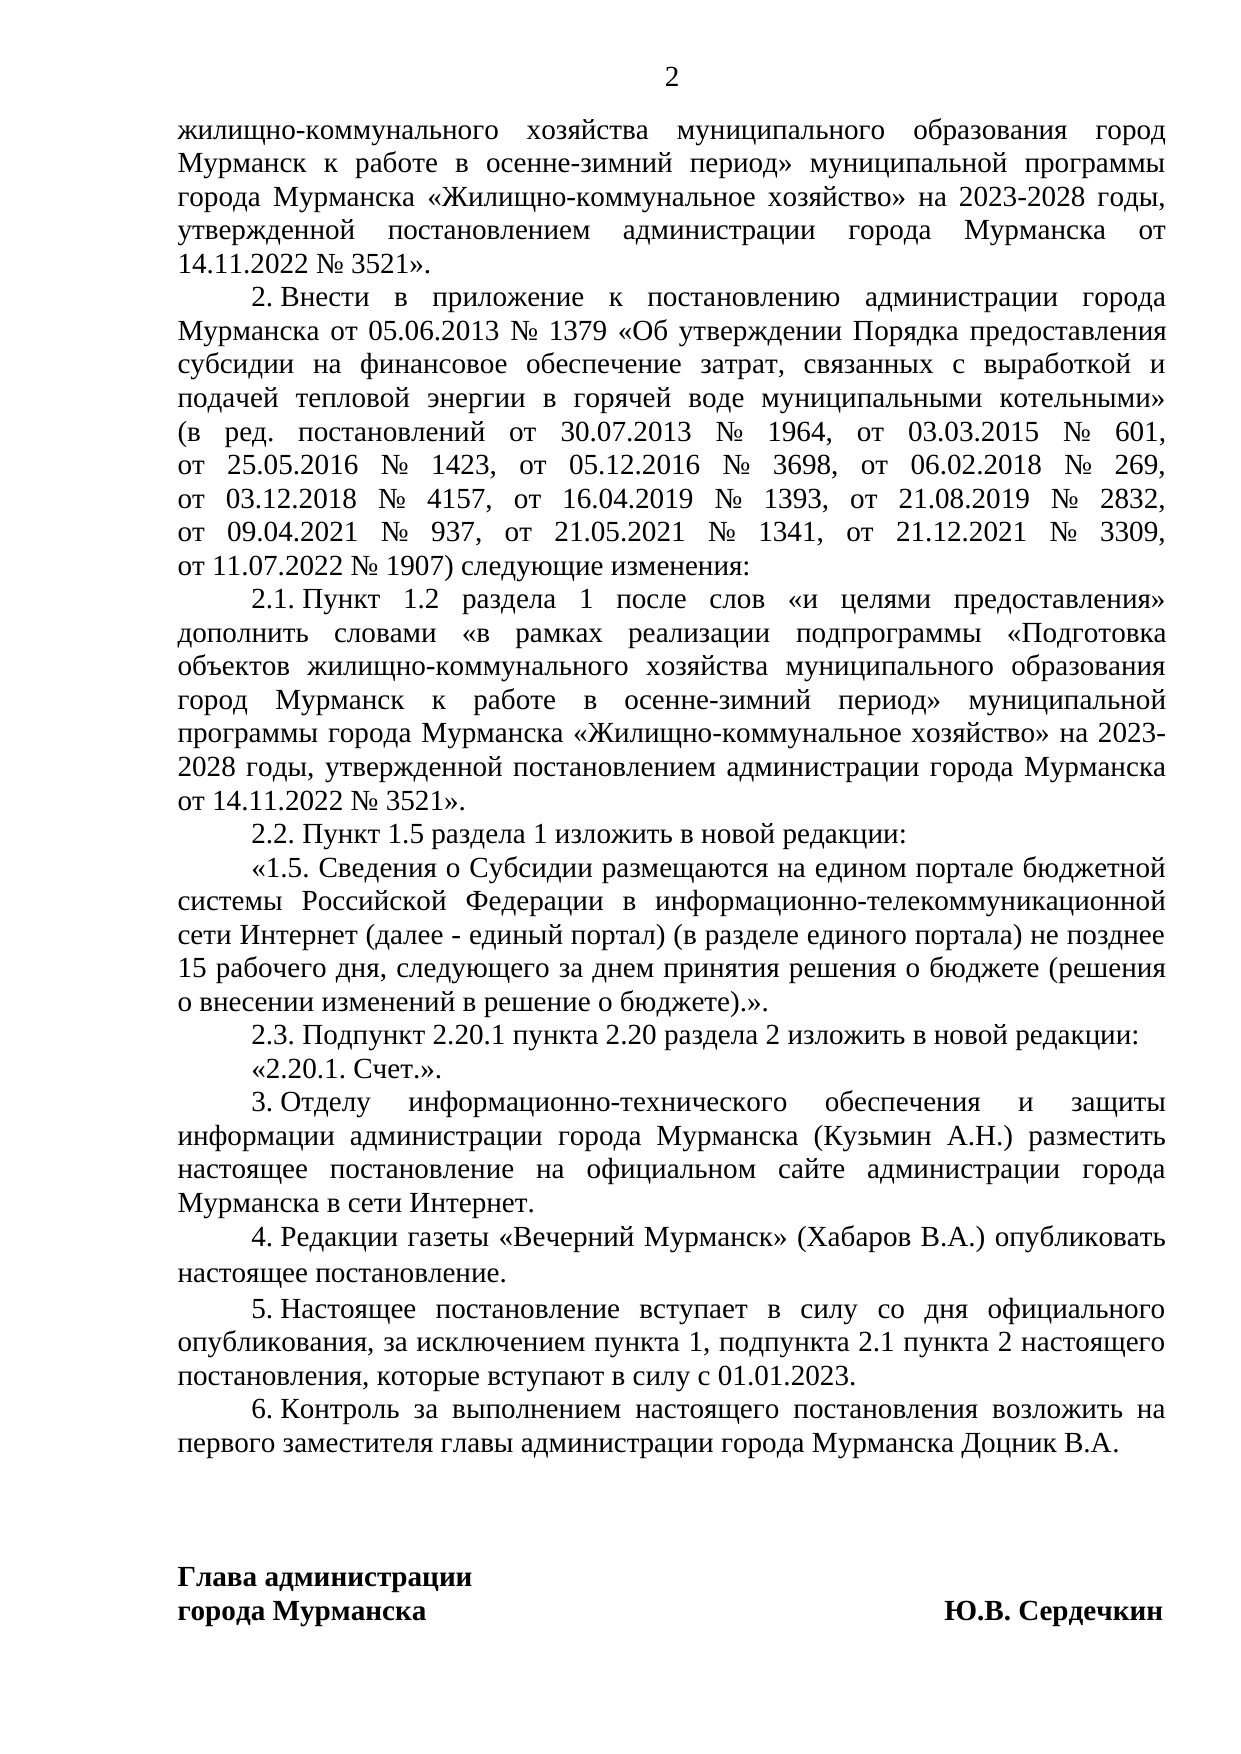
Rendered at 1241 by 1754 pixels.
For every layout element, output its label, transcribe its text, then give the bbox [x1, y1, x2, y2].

text «2.20.1. Счет.». [177, 1051, 1167, 1084]
text города Мурманска Ю.В. Сердечкин [177, 1593, 1167, 1626]
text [177, 112, 1167, 279]
text 2. Внести в приложение к постановлению администрации города Мурманска от 05.06.2013 № 1379 «Об утверждении Порядка предоставления субсидии на финансовое обеспечение затрат, связанных с выработкой и подачей тепловой энергии в горячей воде муниципальными котельными» (в ред. постановлений от 30.07.2013 № 1964, от 03.03.2015 № 601, от 25.05.2016 № 1423, от 05.12.2016 № 3698, от 06.02.2018 № 269, от 03.12.2018 № 4157, от 16.04.2019 № 1393, от 21.08.2019 № 2832, от 09.04.2021 № 937, от 21.05.2021 № 1341, от 21.12.2021 № 3309, от 11.07.2022 № 1907) следующие изменения: [177, 279, 1167, 581]
text 2.3. Подпункт 2.20.1 пункта 2.20 раздела 2 изложить в новой редакции: [177, 1017, 1167, 1051]
text 3. Отделу информационно-технического обеспечения и защиты информации администрации города Мурманска (Кузьмин А.Н.) разместить настоящее постановление на официальном сайте администрации города Мурманска в сети Интернет. [177, 1084, 1167, 1219]
text «1.5. Сведения о Субсидии размещаются на едином портале бюджетной системы Российской Федерации в информационно-телекоммуникационной сети Интернет (далее - единый портал) (в разделе единого портала) не позднее 15 рабочего дня, следующего за днем принятия решения о бюджете (решения о внесении изменений в решение о бюджете).». [177, 850, 1167, 1017]
text 5. Настоящее постановление вступает в силу со дня официального опубликования, за исключением пункта 1, подпункта 2.1 пункта 2 настоящего постановления, которые вступают в силу с 01.01.2023. [177, 1291, 1167, 1392]
text 2.2. Пункт 1.5 раздела 1 изложить в новой редакции: [177, 816, 1167, 850]
text 2.1. Пункт 1.2 раздела 1 после слов «и целями предоставления» дополнить словами «в рамках реализации подпрограммы «Подготовка объектов жилищно-коммунального хозяйства муниципального образования город Мурманск к работе в осенне-зимний период» муниципальной программы города Мурманска «Жилищно-коммунальное хозяйство» на 2023-2028 годы, утвержденной постановлением администрации города Мурманска от 14.11.2022 № 3521». [177, 581, 1167, 816]
text 4. Редакции газеты «Вечерний Мурманск» (Хабаров В.А.) опубликовать настоящее постановление. [177, 1219, 1167, 1288]
text Глава администрации [177, 1559, 1167, 1593]
text 6. Контроль за выполнением настоящего постановления возложить на первого заместителя главы администрации города Мурманска Доцник В.А. [177, 1392, 1167, 1459]
